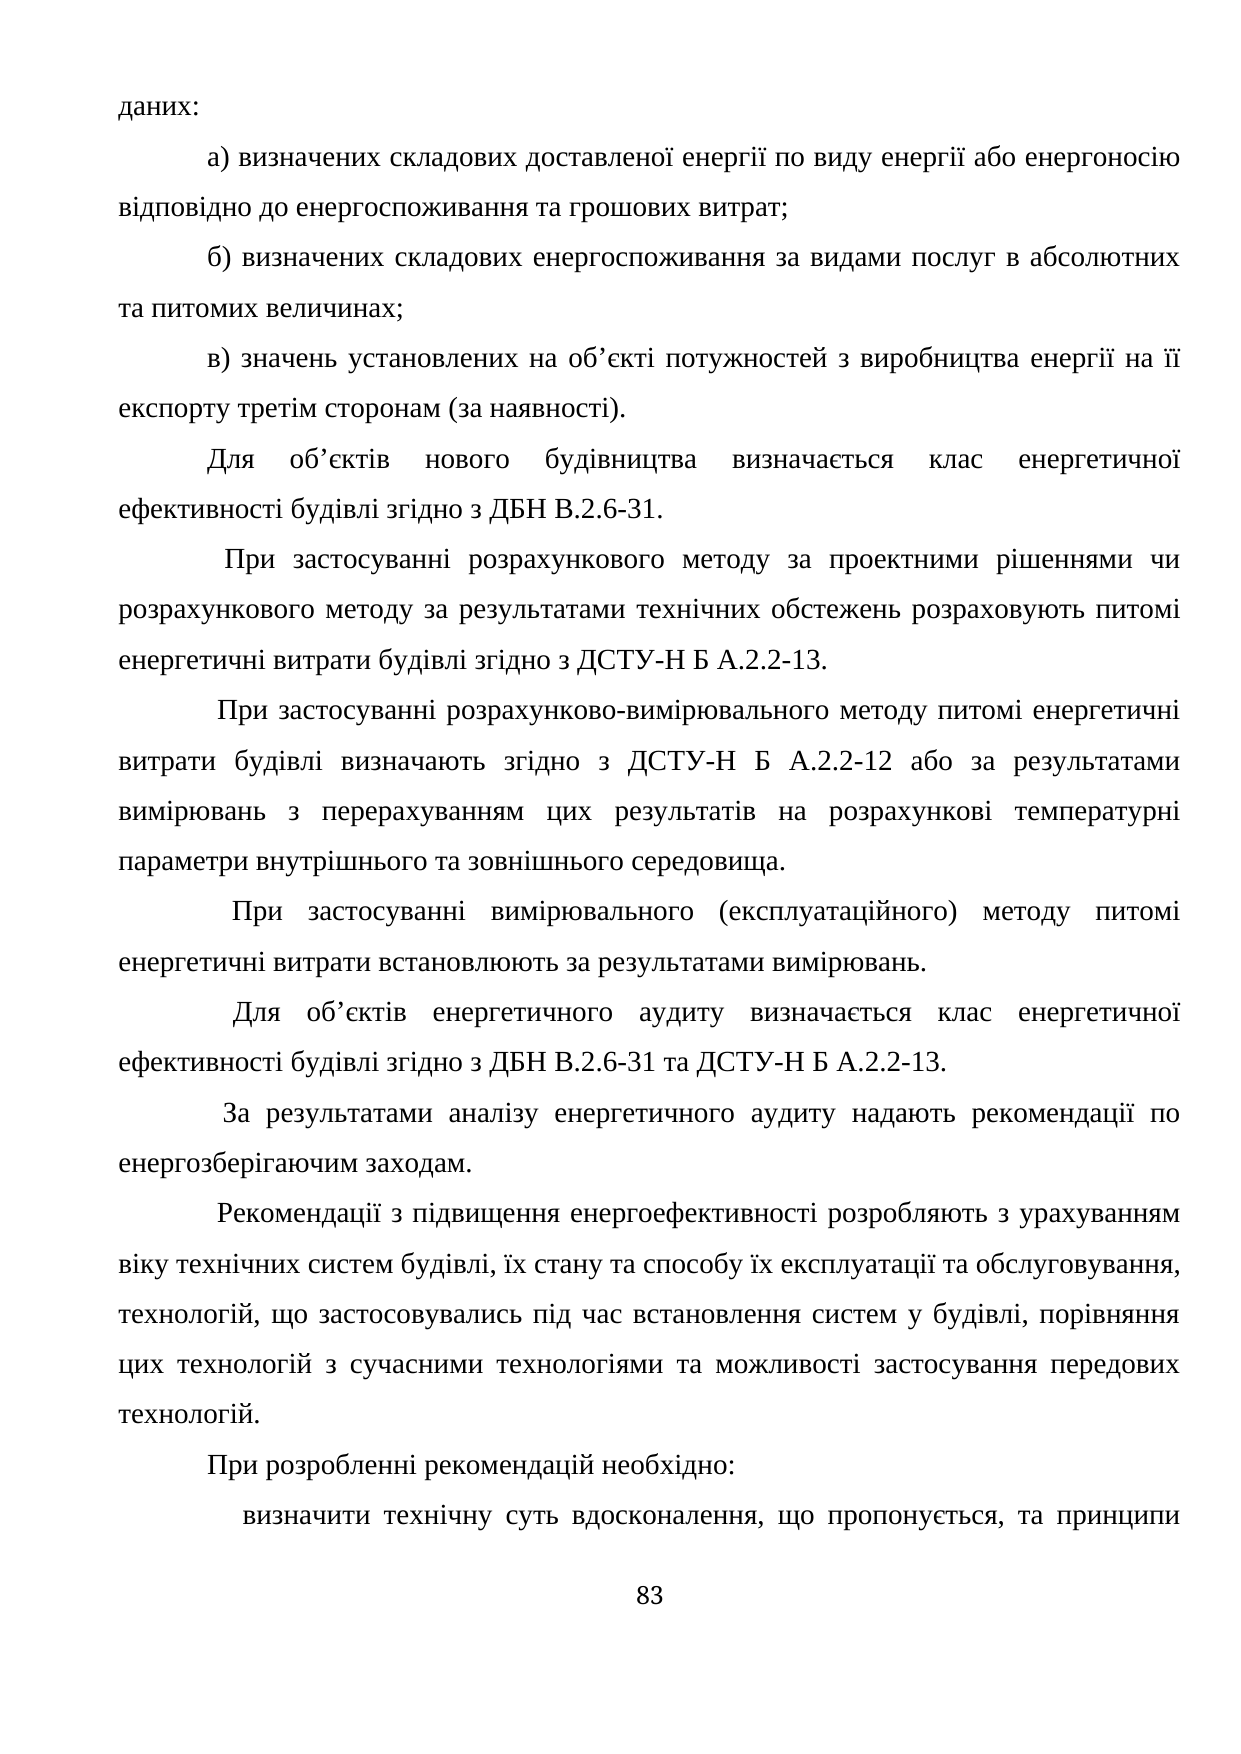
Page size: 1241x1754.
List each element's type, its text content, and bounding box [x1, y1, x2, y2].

text Для об’єктів нового будівництва визначається клас енергетичної ефективності будівлі згідно з ДБН В.2.6-31. [118, 441, 1181, 524]
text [118, 1497, 1181, 1531]
text При застосуванні розрахунково-вимірювального методу питомі енергетичні витрати будівлі визначають згідно з ДСТУ-Н Б А.2.2-12 або за результатами вимірювань з перерахуванням цих результатів на розрахункові температурні параметри внутрішнього та зовнішнього середовища. [118, 692, 1181, 877]
text а) визначених складових доставленої енергії по виду енергії або енергоносію відповідно до енергоспоживання та грошових витрат; [118, 139, 1181, 223]
text б) визначених складових енергоспоживання за видами послуг в абсолютних та питомих величинах; [118, 239, 1181, 323]
text Для об’єктів енергетичного аудиту визначається клас енергетичної ефективності будівлі згідно з ДБН В.2.6-31 та ДСТУ-Н Б А.2.2-13. [118, 994, 1181, 1078]
text За результатами аналізу енергетичного аудиту надають рекомендації по енергозберігаючим заходам. [118, 1095, 1181, 1179]
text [118, 88, 1181, 122]
text При застосуванні розрахункового методу за проектними рішеннями чи розрахункового методу за результатами технічних обстежень розраховують питомі енергетичні витрати будівлі згідно з ДСТУ-Н Б А.2.2-13. [118, 541, 1181, 676]
text Рекомендації з підвищення енергоефективності розробляють з урахуванням віку технічних систем будівлі, їх стану та способу їх експлуатації та обслуговування, технологій, що застосовувались під час встановлення систем у будівлі, порівняння цих технологій з сучасними технологіями та можливості застосування передових технологій. [118, 1195, 1181, 1430]
text При розробленні рекомендацій необхідно: [118, 1447, 1181, 1481]
text в) значень установлених на об’єкті потужностей з виробництва енергії на її експорту третім сторонам (за наявності). [118, 340, 1181, 424]
text При застосуванні вимірювального (експлуатаційного) методу питомі енергетичні витрати встановлюють за результатами вимірювань. [118, 893, 1181, 977]
